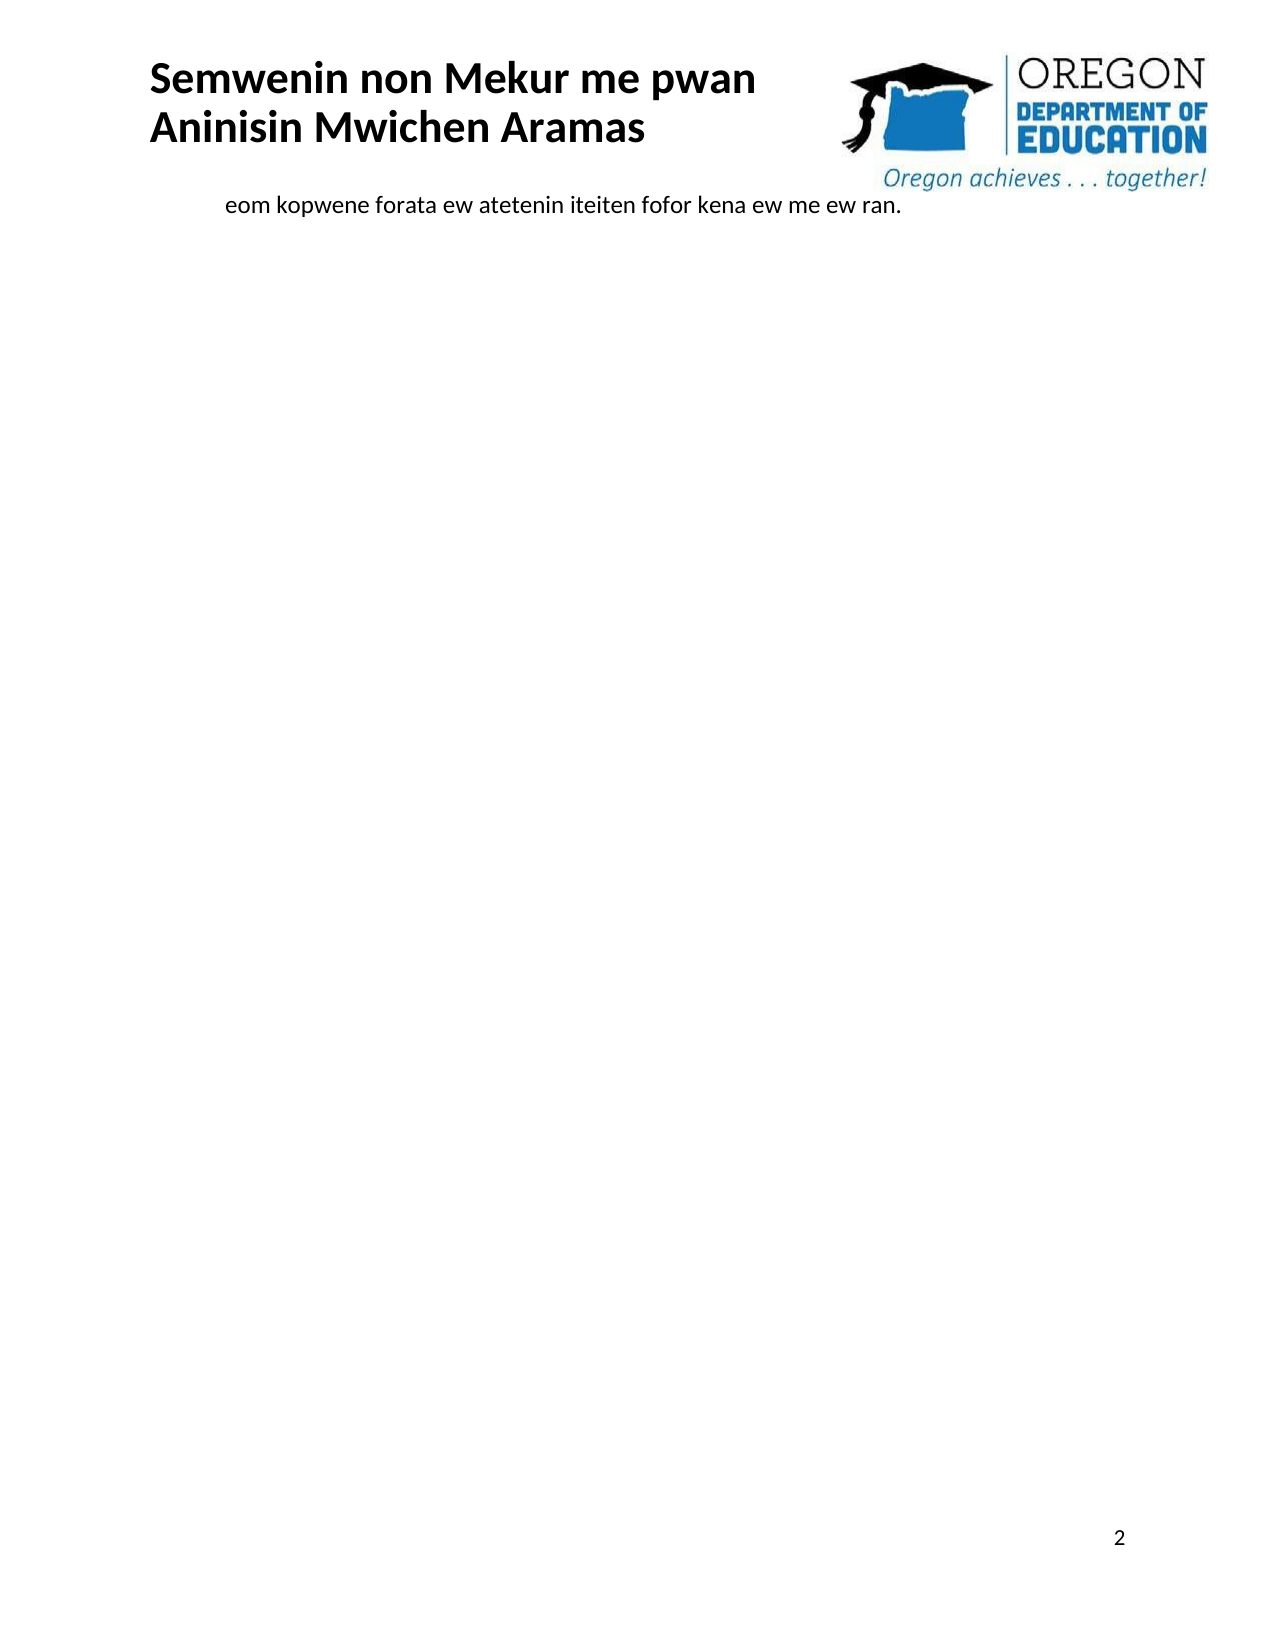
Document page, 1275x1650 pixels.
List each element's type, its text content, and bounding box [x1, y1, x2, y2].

picture [841, 52, 1209, 192]
